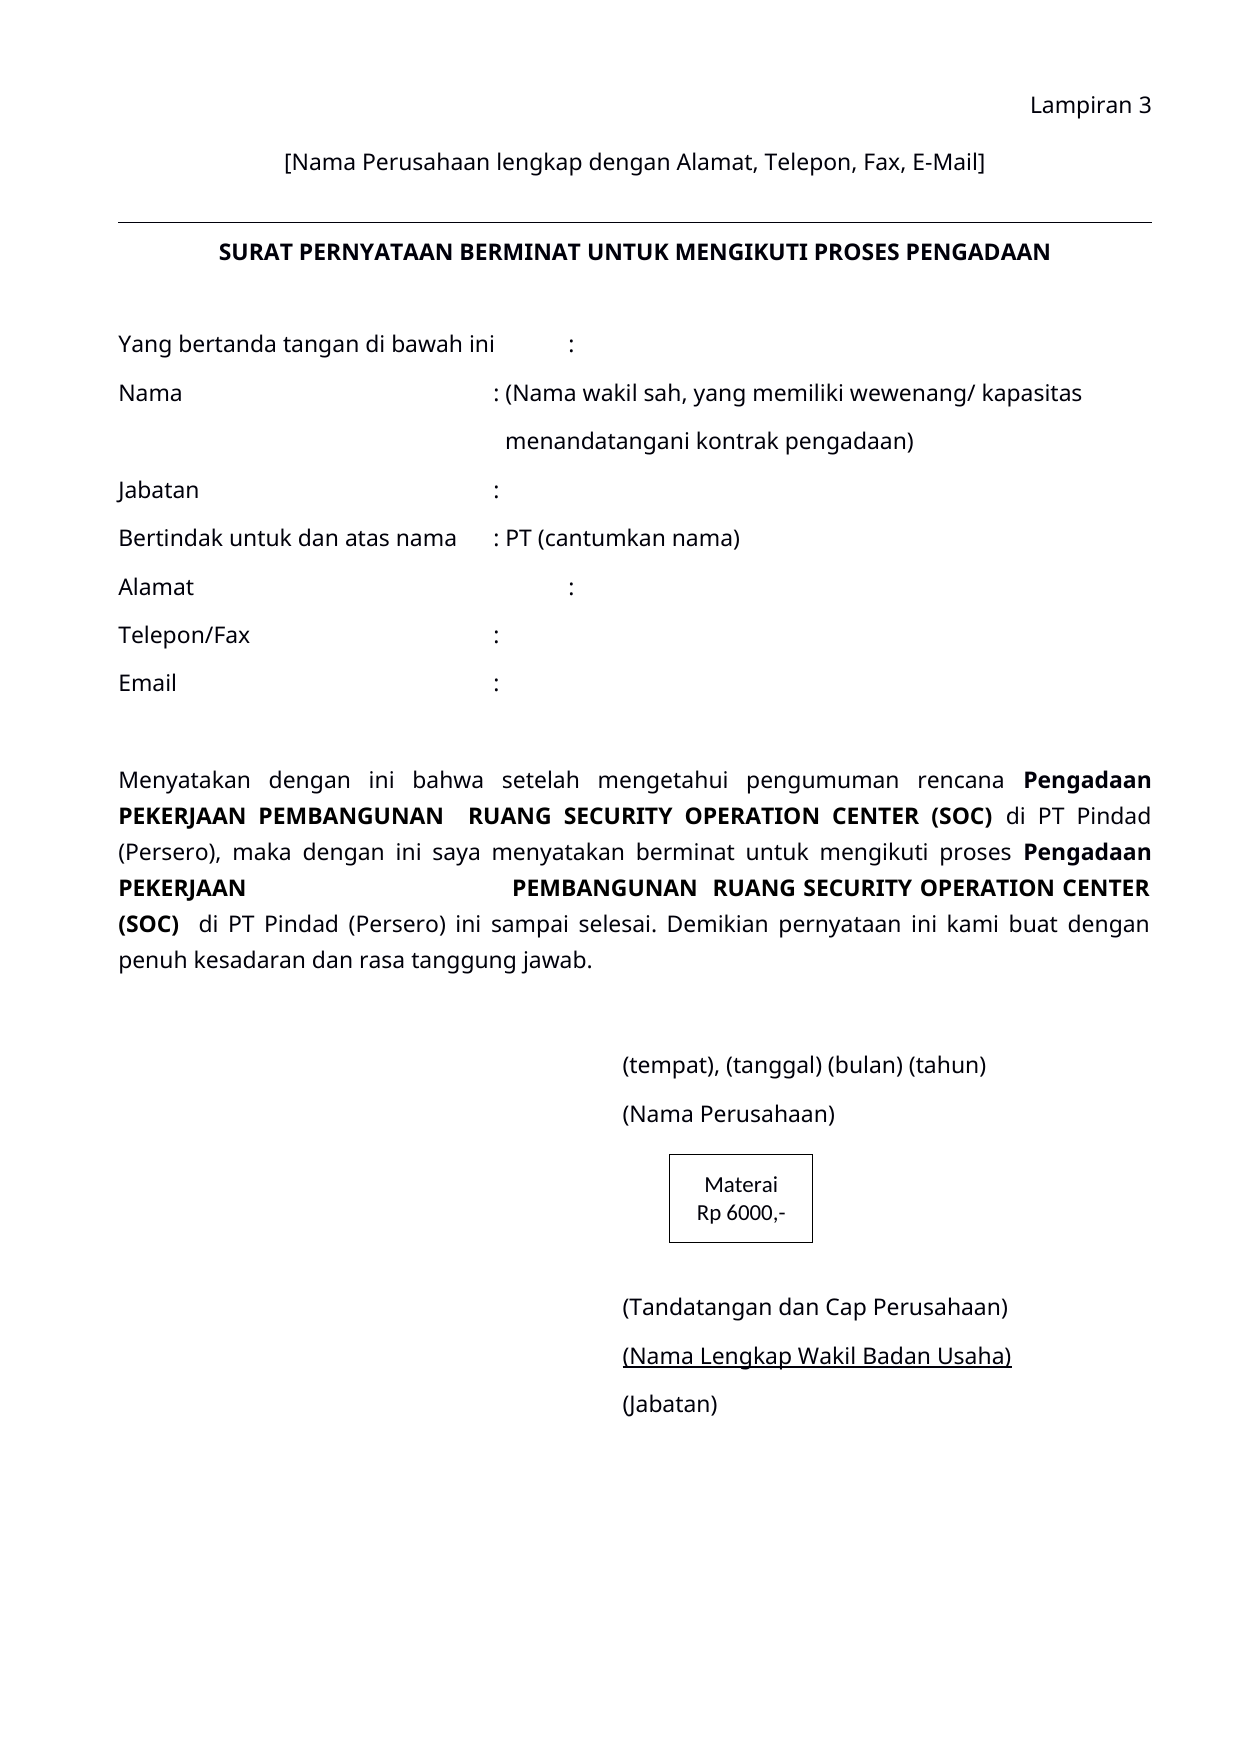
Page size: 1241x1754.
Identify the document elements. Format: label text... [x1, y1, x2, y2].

text Jabatan : [118, 473, 1152, 505]
text (Nama Perusahaan) [622, 1097, 1152, 1129]
text Menyatakan dengan ini bahwa setelah mengetahui pengumuman rencana Pengadaan PEKERJAAN PEMBANGUNAN RUANG SECURITY OPERATION CENTER (SOC) di PT Pindad (Persero), maka dengan ini saya menyatakan berminat untuk mengikuti proses Pengadaan PEKERJAAN PEMBANGUNAN RUANG SECURITY OPERATION CENTER (SOC) di PT Pindad (Persero) ini sampai selesai. Demikian pernyataan ini kami buat dengan penuh kesadaran dan rasa tanggung jawab. [118, 764, 1152, 975]
text Yang bertanda tangan di bawah ini : [118, 328, 1152, 359]
text Telepon/Fax : [118, 619, 1152, 650]
text [Nama Perusahaan lengkap dengan Alamat, Telepon, Fax, E-Mail] [118, 145, 1152, 177]
text Nama : (Nama wakil sah, yang memiliki wewenang/ kapasitas [118, 377, 1152, 408]
text Email : [118, 667, 1152, 698]
text (Tandatangan dan Cap Perusahaan) [622, 1291, 1152, 1322]
text Alamat : [118, 570, 1152, 602]
text SURAT PERNYATAAN BERMINAT UNTUK MENGIKUTI PROSES PENGADAAN [118, 236, 1152, 267]
text Bertindak untuk dan atas nama : PT (cantumkan nama) [118, 522, 1152, 553]
text (tempat), (tanggal) (bulan) (tahun) [622, 1049, 1152, 1080]
text (Jabatan) [622, 1388, 1152, 1419]
text menandatangani kontrak pengadaan) [418, 425, 1152, 456]
text Lampiran 3 [118, 89, 1152, 120]
text (Nama Lengkap Wakil Badan Usaha) [622, 1340, 1152, 1371]
